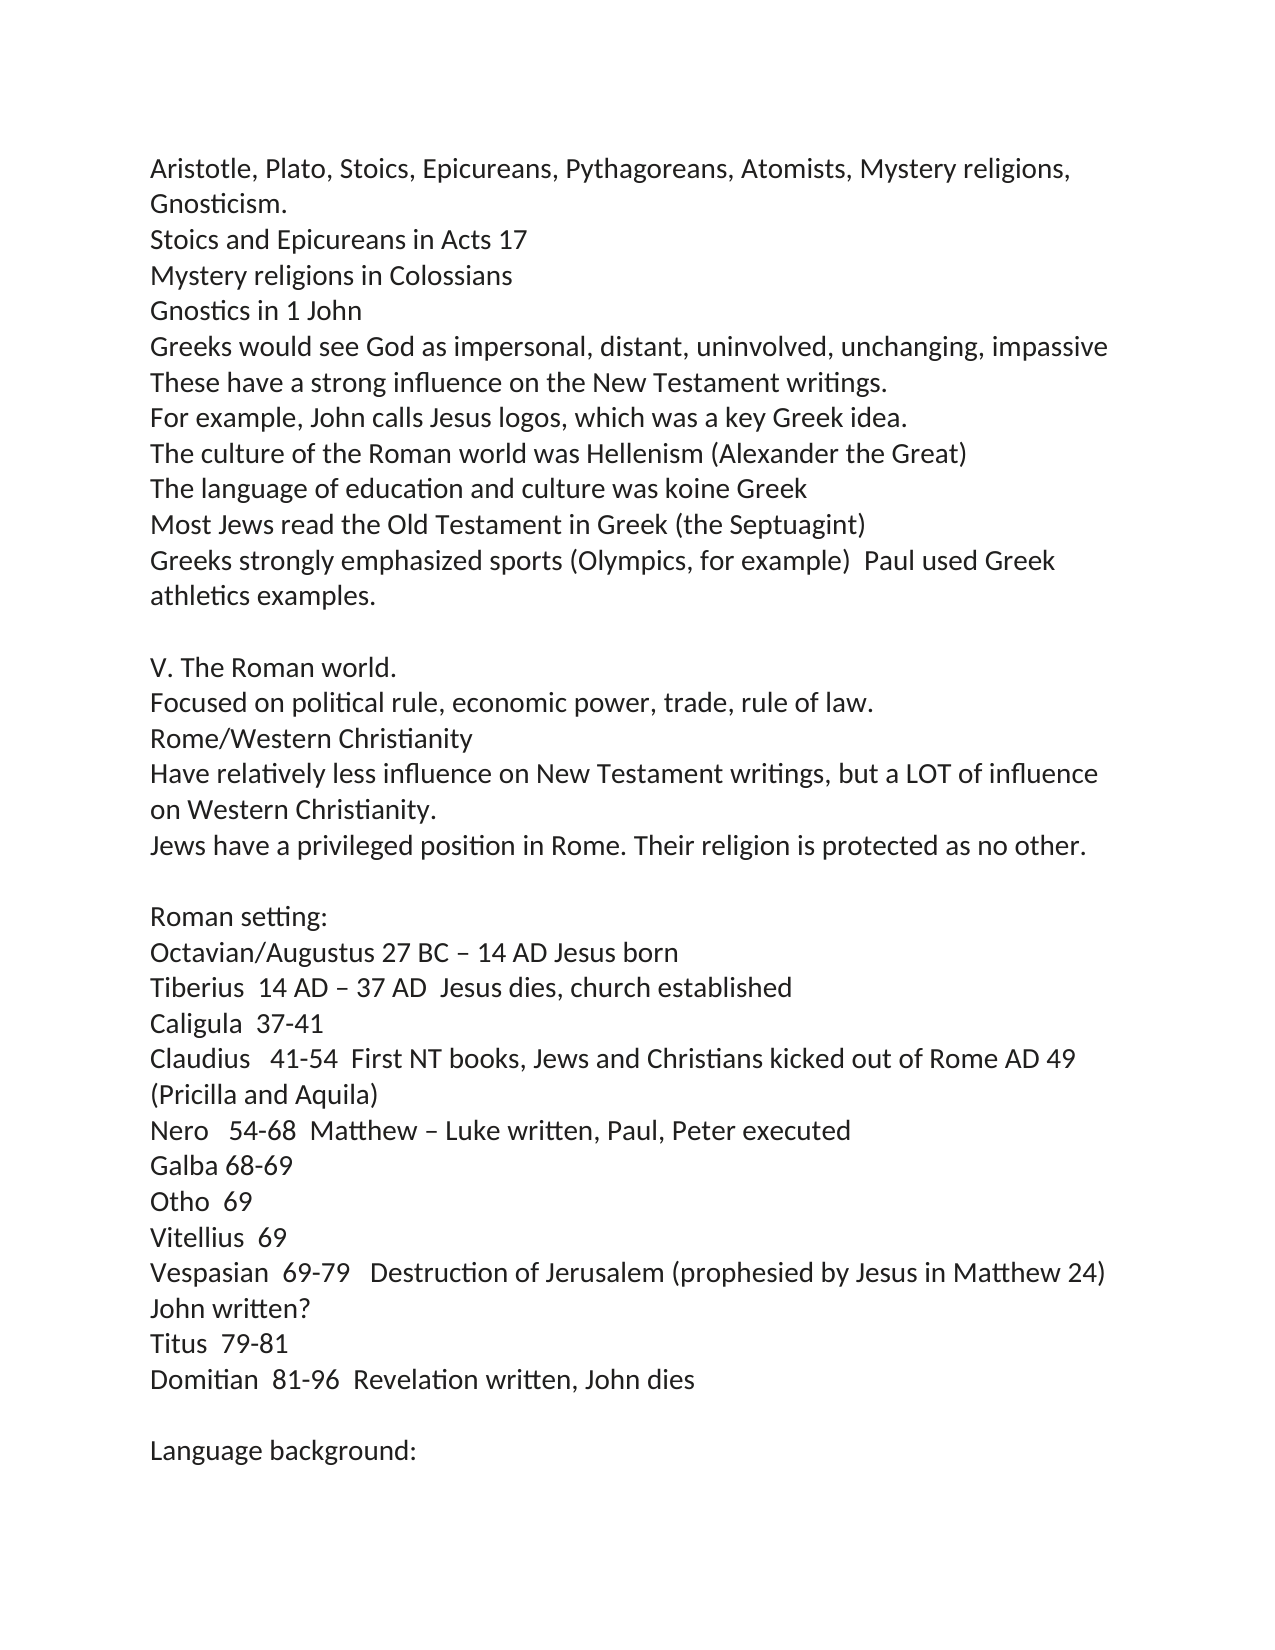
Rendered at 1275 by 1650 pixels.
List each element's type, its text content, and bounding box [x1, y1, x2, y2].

text Otho 69 [150, 1183, 1125, 1219]
text Vespasian 69-79 Destruction of Jerusalem (prophesied by Jesus in Matthew 24) John written? [150, 1254, 1125, 1326]
text Caligula 37-41 [150, 1005, 1125, 1041]
text V. The Roman world. [150, 649, 1125, 684]
text Aristotle, Plato, Stoics, Epicureans, Pythagoreans, Atomists, Mystery religions, Gnosticism. [150, 150, 1125, 221]
text Rome/Western Christianity [150, 720, 1125, 756]
text Have relatively less influence on New Testament writings, but a LOT of influence on Western Christianity. [150, 756, 1125, 827]
text Greeks strongly emphasized sports (Olympics, for example) Paul used Greek athletics examples. [150, 542, 1125, 613]
text Gnostics in 1 John [150, 292, 1125, 328]
text Language background: [150, 1432, 1125, 1468]
text Roman setting: [150, 898, 1125, 934]
text These have a strong influence on the New Testament writings. [150, 364, 1125, 399]
text Nero 54-68 Matthew – Luke written, Paul, Peter executed [150, 1112, 1125, 1147]
text Vitellius 69 [150, 1219, 1125, 1254]
text Domitian 81-96 Revelation written, John dies [150, 1361, 1125, 1397]
text The culture of the Roman world was Hellenism (Alexander the Great) [150, 435, 1125, 471]
text The language of education and culture was koine Greek [150, 471, 1125, 506]
text Mystery religions in Colossians [150, 257, 1125, 292]
text Octavian/Augustus 27 BC – 14 AD Jesus born [150, 934, 1125, 969]
text Galba 68-69 [150, 1147, 1125, 1183]
text Claudius 41-54 First NT books, Jews and Christians kicked out of Rome AD 49 (Pricilla and Aquila) [150, 1041, 1125, 1112]
text Greeks would see God as impersonal, distant, uninvolved, unchanging, impassive [150, 328, 1125, 364]
text Jews have a privileged position in Rome. Their religion is protected as no other. [150, 827, 1125, 862]
text Most Jews read the Old Testament in Greek (the Septuagint) [150, 506, 1125, 542]
text Stoics and Epicureans in Acts 17 [150, 221, 1125, 257]
text Titus 79-81 [150, 1326, 1125, 1361]
text For example, John calls Jesus logos, which was a key Greek idea. [150, 399, 1125, 435]
text Focused on political rule, economic power, trade, rule of law. [150, 684, 1125, 720]
text Tiberius 14 AD – 37 AD Jesus dies, church established [150, 969, 1125, 1005]
